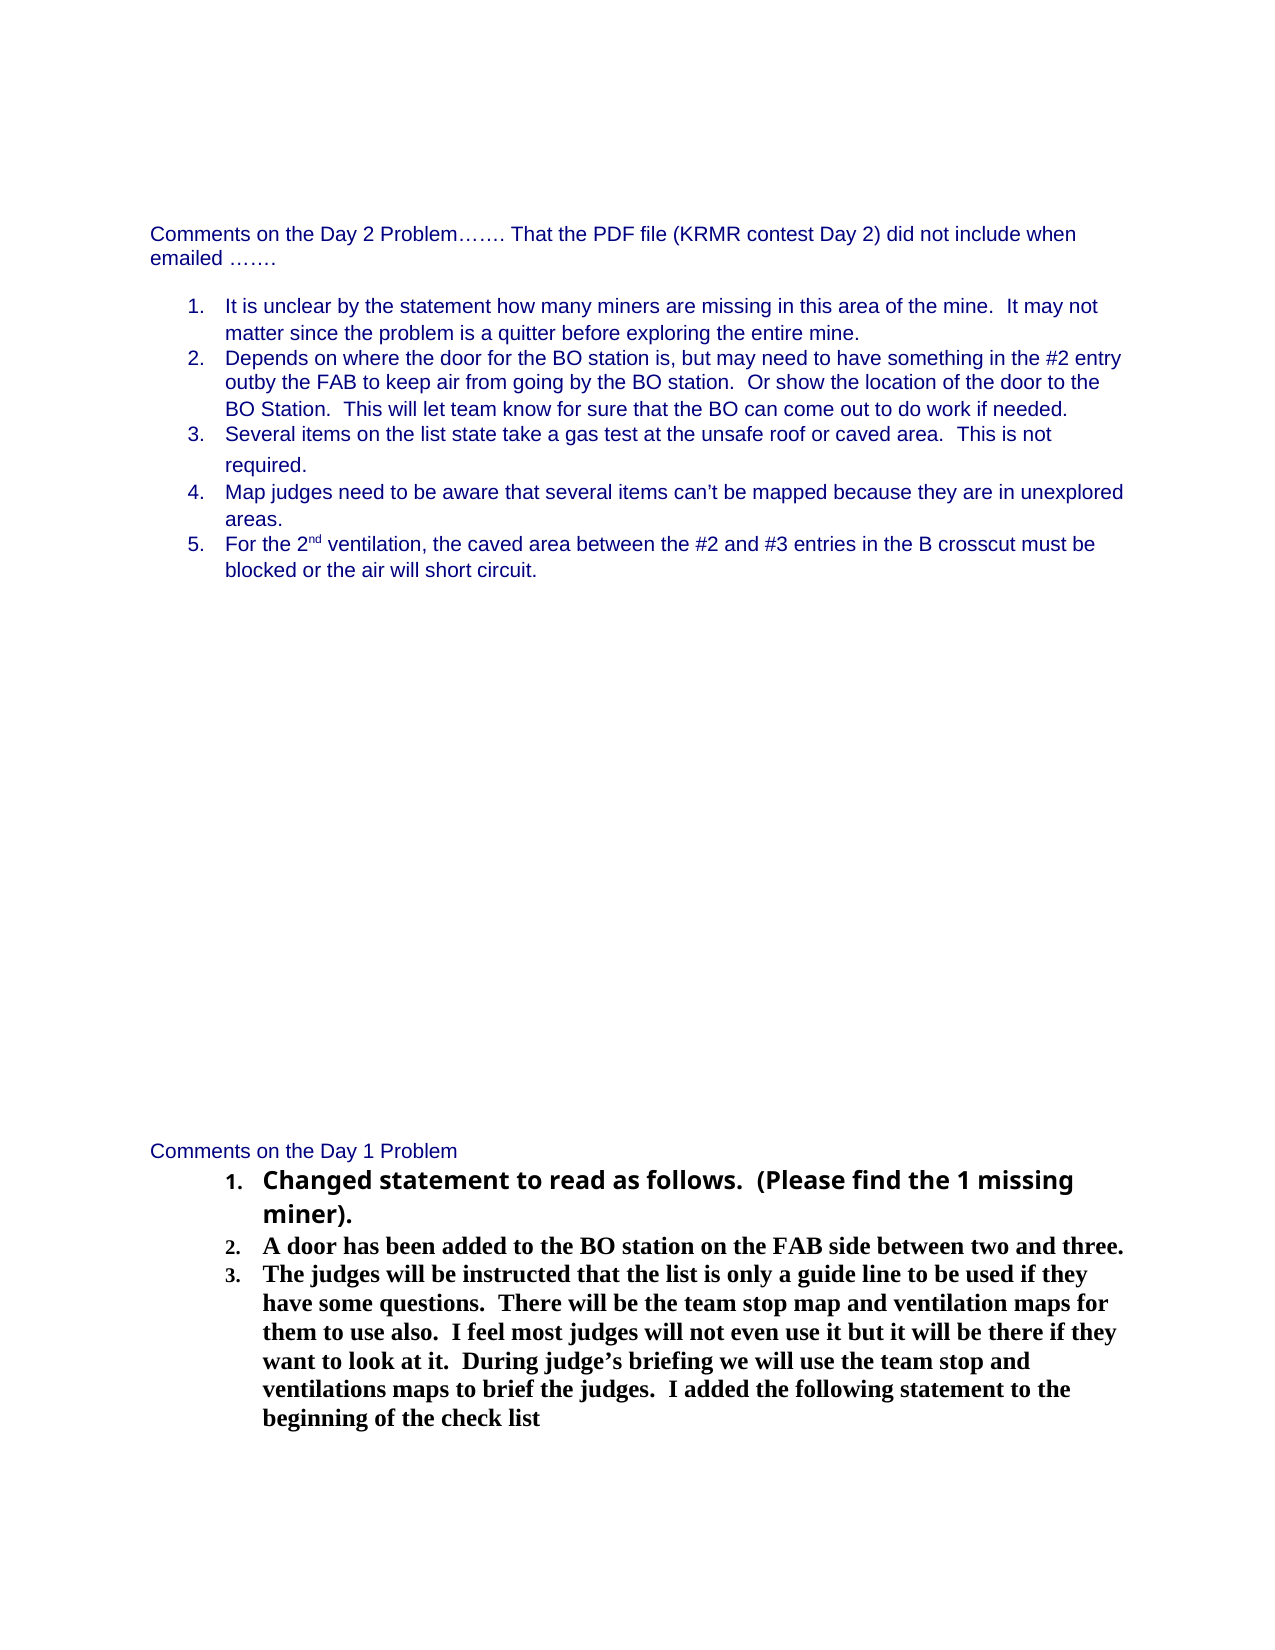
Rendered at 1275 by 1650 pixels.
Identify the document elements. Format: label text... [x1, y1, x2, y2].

text Comments on the Day 1 Problem [150, 1139, 1125, 1163]
list For the 2nd ventilation, the caved area between the #2 and #3 entries in the B crosscut must be blocked or the air will short circuit. [187, 532, 1125, 584]
list Depends on where the door for the BO station is, but may need to have something in the #2 entry outby the FAB to keep air from going by the BO station. Or show the location of the door to the BO Station. This will let team know for sure that the BO can come out to do work if needed. [187, 346, 1125, 422]
list The judges will be instructed that the list is only a guide line to be used if they have some questions. There will be the team stop map and ventilation maps for them to use also. I feel most judges will not even use it but it will be there if they want to look at it. During judge’s briefing we will use the team stop and ventilations maps to brief the judges. I added the following statement to the beginning of the check list [225, 1259, 1125, 1432]
list It is unclear by the statement how many miners are missing in this area of the mine. It may not matter since the problem is a quitter before exploring the entire mine. [187, 294, 1125, 346]
list Changed statement to read as follows. (Please find the 1 missing miner). [225, 1163, 1125, 1231]
text Comments on the Day 2 Problem……. That the PDF file (KRMR contest Day 2) did not include when emailed ……. [150, 222, 1125, 270]
list Map judges need to be aware that several items can’t be mapped because they are in unexplored areas. [187, 480, 1125, 532]
list Several items on the list state take a gas test at the unsafe roof or caved area. This is not required. [187, 422, 1125, 480]
list A door has been added to the BO station on the FAB side between two and three. [225, 1231, 1125, 1259]
